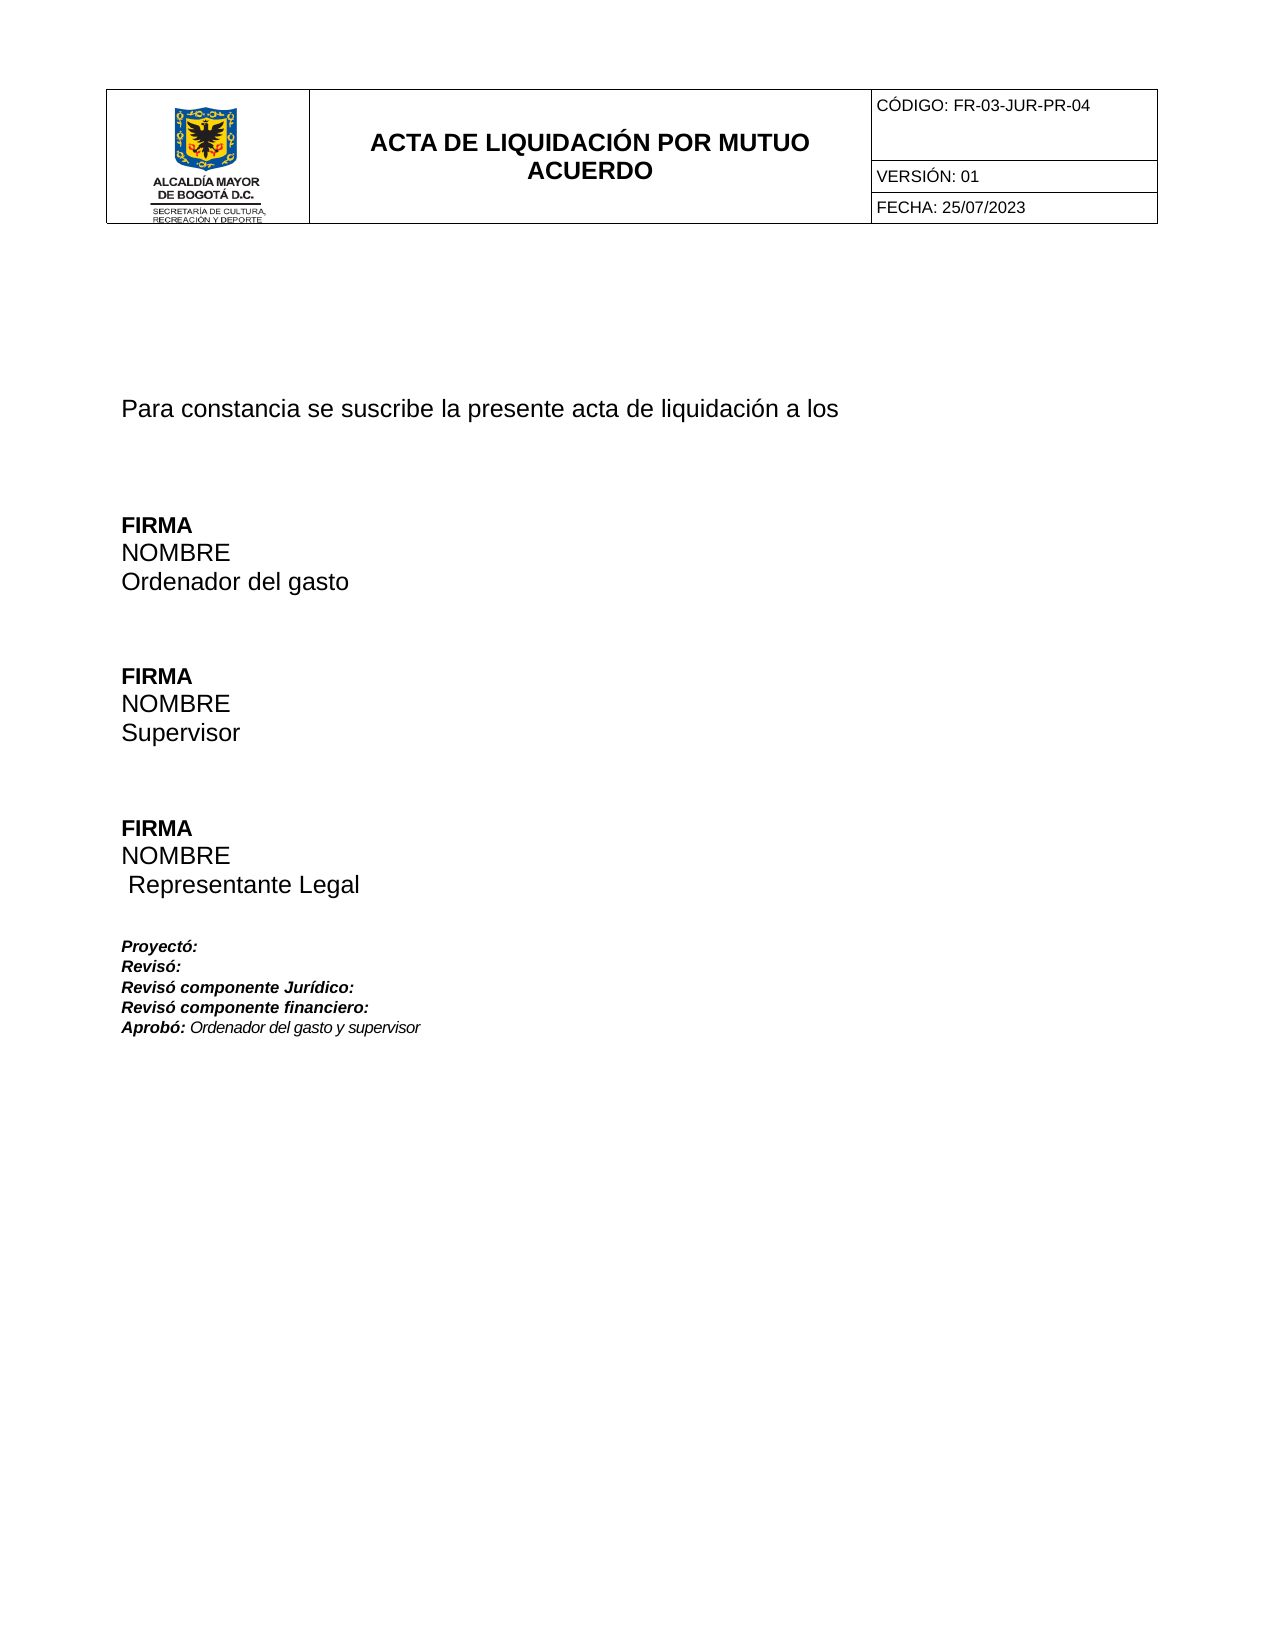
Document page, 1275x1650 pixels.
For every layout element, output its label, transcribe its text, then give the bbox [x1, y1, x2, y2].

text Revisó: [121, 957, 1155, 976]
text Ordenador del gasto [121, 567, 1155, 596]
text Supervisor [121, 718, 1155, 747]
picture [146, 104, 268, 223]
text Revisó componente financiero: [121, 998, 1155, 1017]
text NOMBRE [121, 841, 1155, 870]
text NOMBRE [121, 689, 1155, 718]
text Revisó componente Jurídico: [121, 977, 1155, 997]
text FIRMA [121, 663, 1155, 689]
text Representante Legal [121, 870, 1155, 899]
text Aprobó: Ordenador del gasto y supervisor [121, 1018, 1155, 1037]
text NOMBRE [121, 538, 1155, 567]
text Proyectó: [121, 937, 1155, 956]
text FIRMA [121, 814, 1155, 841]
text Para constancia se suscribe la presente acta de liquidación a los [121, 394, 1155, 423]
text FIRMA [121, 512, 1155, 538]
